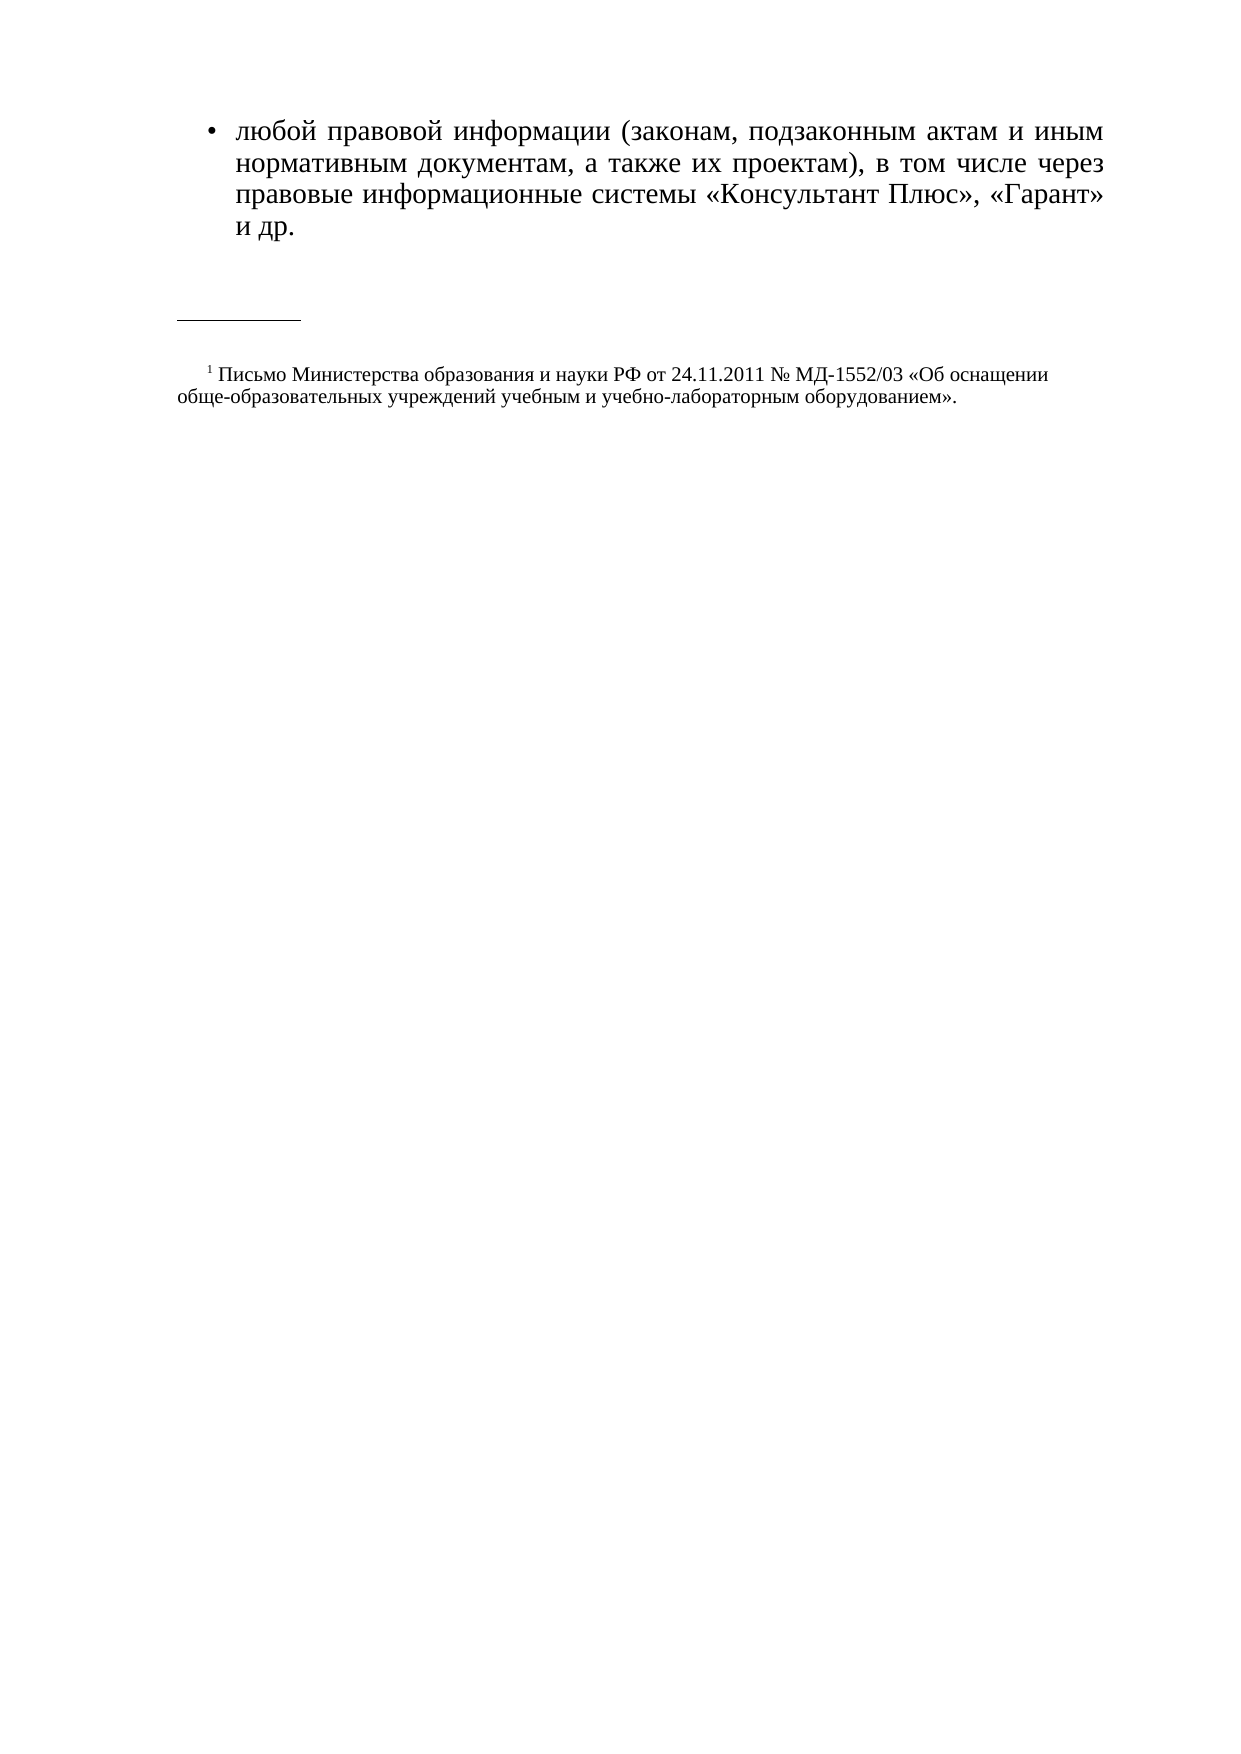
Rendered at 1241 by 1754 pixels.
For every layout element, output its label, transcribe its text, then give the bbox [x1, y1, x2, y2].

text 1 Письмо Министерства образования и науки РФ от 24.11.2011 № МД-1552/03 «Об оснащении обще-образовательных учреждений учебным и учебно-лабораторным оборудованием». [177, 363, 1105, 408]
list любой правовой информации (законам, подзаконным актам и иным нормативным документам, а также их проектам), в том числе через правовые информационные системы «Консультант Плюс», «Гарант» и др. [207, 115, 1105, 242]
